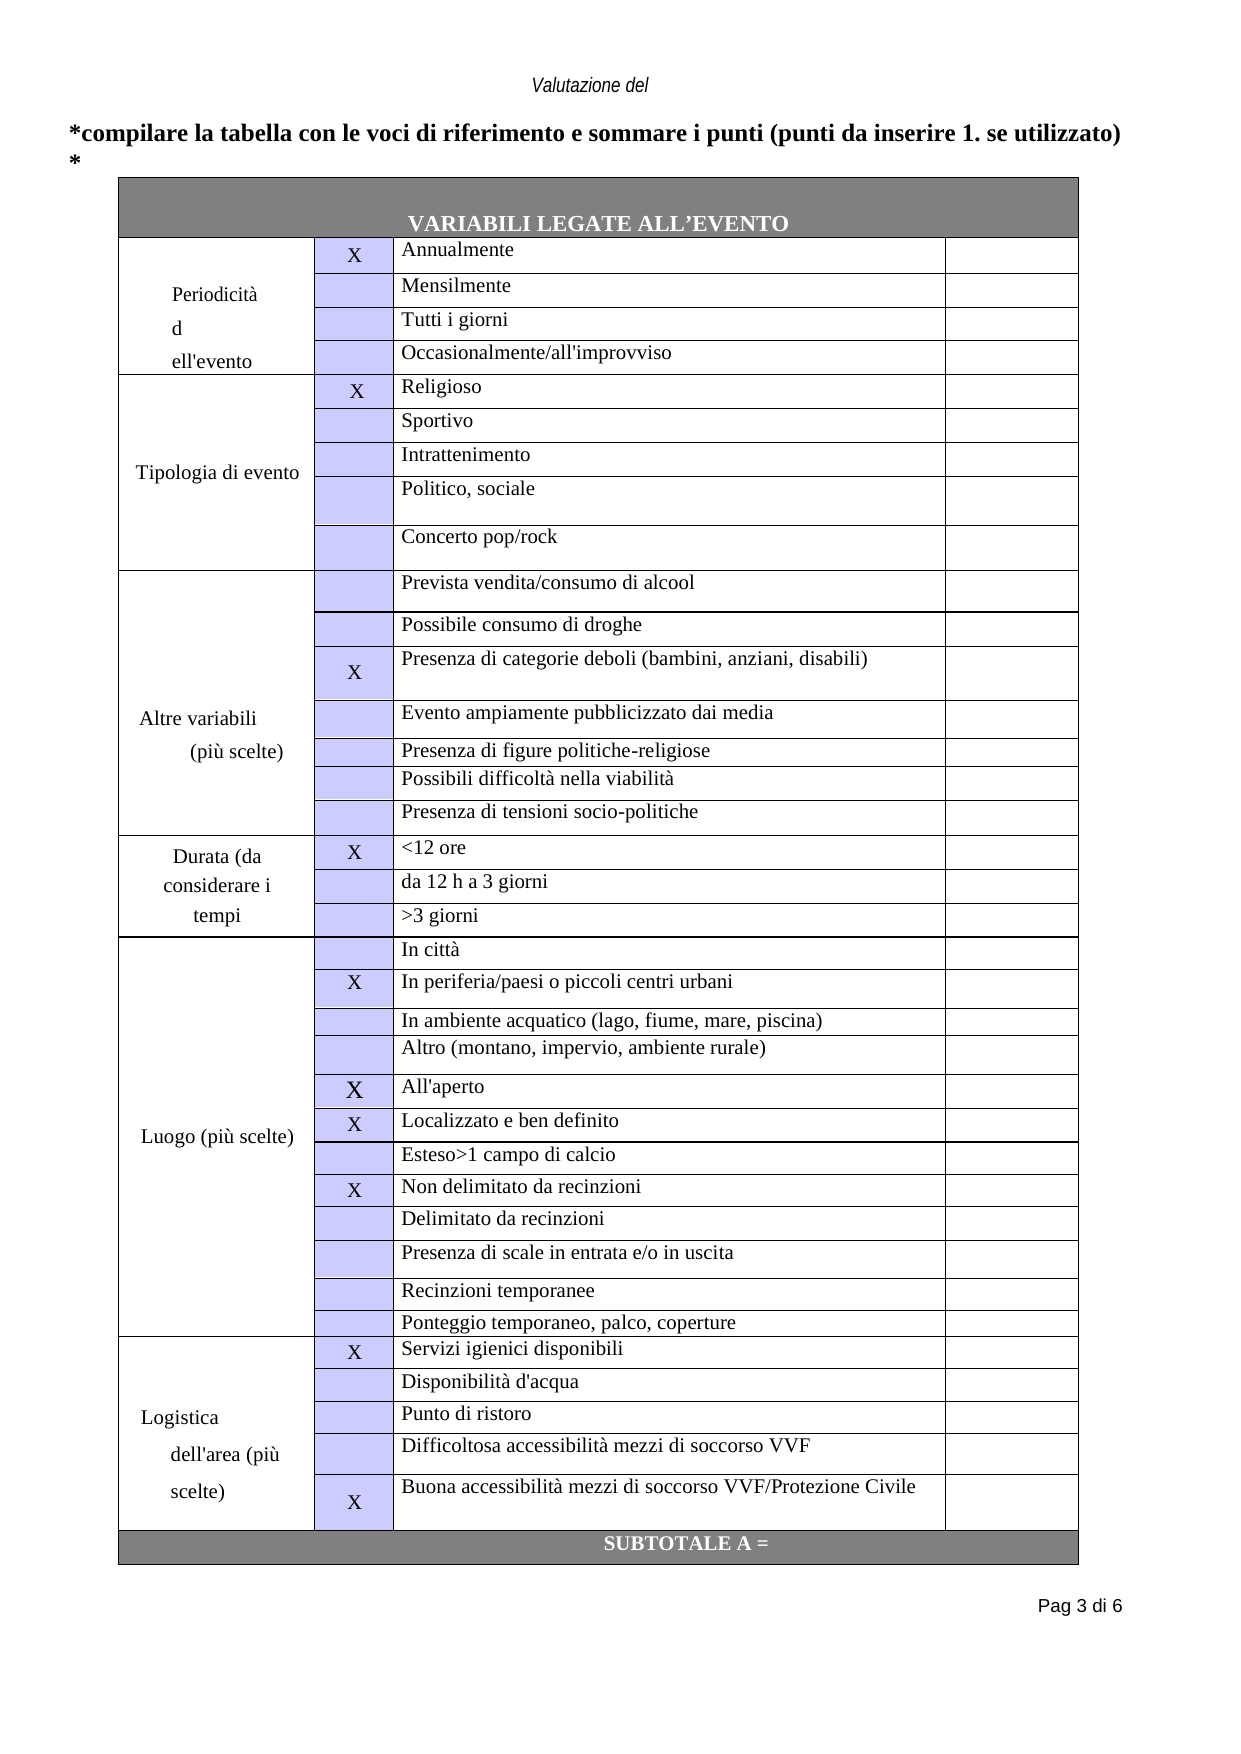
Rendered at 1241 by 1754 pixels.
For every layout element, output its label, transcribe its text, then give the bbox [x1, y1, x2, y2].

table_cell [315, 1369, 393, 1401]
table_cell [315, 739, 393, 766]
table_cell In periferia/paesi o piccoli centri urbani [394, 970, 945, 1007]
table_cell X [315, 836, 393, 869]
table_cell X [315, 1075, 393, 1107]
table_cell [315, 1207, 393, 1240]
table_cell [946, 375, 1078, 408]
table_cell [315, 308, 393, 340]
table_cell [315, 1434, 393, 1474]
table_cell [315, 1279, 393, 1310]
table_cell Difficoltosa accessibilità mezzi di soccorso VVF [394, 1434, 945, 1474]
table_cell [315, 870, 393, 903]
table_cell [315, 1402, 393, 1433]
table_cell Occasionalmente/all'improvviso [394, 341, 945, 374]
table_cell [315, 1311, 393, 1336]
table_cell [315, 701, 393, 737]
table_cell [315, 767, 393, 799]
table_cell Localizzato e ben definito [394, 1109, 945, 1141]
table_cell Presenza di scale in entrata e/o in uscita [394, 1241, 945, 1277]
table_cell [946, 409, 1078, 442]
table_cell [946, 1241, 1078, 1277]
table_cell X [315, 375, 393, 408]
table_cell [315, 938, 393, 969]
table_cell Periodicità dell'evento [119, 238, 314, 374]
table_cell [946, 836, 1078, 869]
table_cell [315, 409, 393, 442]
table_cell X [315, 970, 393, 1007]
table_cell [315, 1036, 393, 1074]
table_cell [946, 1036, 1078, 1074]
table_header VARIABILI LEGATE ALL’EVENTO [119, 178, 1078, 237]
table_cell In ambiente acquatico (lago, fiume, mare, piscina) [394, 1009, 945, 1035]
table_cell [315, 526, 393, 570]
table_cell Annualmente [394, 238, 945, 273]
table_cell Ponteggio temporaneo, palco, coperture [394, 1311, 945, 1336]
table_cell Possibili difficoltà nella viabilità [394, 767, 945, 799]
table_cell [946, 1402, 1078, 1433]
table_cell SUBTOTALE A = [119, 1531, 1078, 1564]
table_cell [946, 238, 1078, 273]
table_cell [946, 1143, 1078, 1174]
table_cell Buona accessibilità mezzi di soccorso VVF/Protezione Civile [394, 1475, 945, 1530]
table_cell [315, 274, 393, 307]
table_cell Logistica dell'area (più scelte) [119, 1337, 314, 1530]
table_cell Concerto pop/rock [394, 526, 945, 570]
table_cell Non delimitato da recinzioni [394, 1175, 945, 1206]
table_cell [315, 1241, 393, 1277]
table_cell Recinzioni temporanee [394, 1279, 945, 1310]
table_cell [946, 739, 1078, 766]
table_cell <12 ore [394, 836, 945, 869]
table_cell [946, 767, 1078, 799]
table_cell Altre variabili (più scelte) [119, 571, 314, 835]
table_cell [946, 526, 1078, 570]
table_cell [315, 477, 393, 524]
table_cell [946, 1109, 1078, 1141]
table_cell [315, 571, 393, 611]
table_cell Altro (montano, impervio, ambiente rurale) [394, 1036, 945, 1074]
table_cell da 12 h a 3 giorni [394, 870, 945, 903]
table_cell [946, 801, 1078, 835]
table_cell [946, 1279, 1078, 1310]
table_cell [946, 477, 1078, 524]
table_cell [946, 904, 1078, 936]
table_cell Luogo (più scelte) [119, 938, 314, 1336]
table_cell Presenza di tensioni socio-politiche [394, 801, 945, 835]
table_cell [946, 1311, 1078, 1336]
table_cell [946, 443, 1078, 476]
table_cell Punto di ristoro [394, 1402, 945, 1433]
table_cell Esteso>1 campo di calcio [394, 1143, 945, 1174]
table_cell Evento ampiamente pubblicizzato dai media [394, 701, 945, 737]
table_cell [946, 274, 1078, 307]
table_cell X [315, 1475, 393, 1530]
table_cell [946, 1175, 1078, 1206]
table_cell [946, 938, 1078, 969]
table_cell [946, 1207, 1078, 1240]
table_cell X [315, 238, 393, 273]
table_cell [946, 1009, 1078, 1035]
table_cell [315, 443, 393, 476]
table_cell [946, 970, 1078, 1007]
table_cell [946, 1475, 1078, 1530]
table_cell X [315, 647, 393, 699]
table_cell Delimitato da recinzioni [394, 1207, 945, 1240]
table_cell [315, 1009, 393, 1035]
table_cell X [315, 1175, 393, 1206]
table_cell [315, 613, 393, 646]
table_cell Intrattenimento [394, 443, 945, 476]
table_cell Possibile consumo di droghe [394, 613, 945, 646]
table_cell [946, 341, 1078, 374]
table_cell All'aperto [394, 1075, 945, 1107]
table_cell Durata (da considerare i tempi di ingresso/uscita) [119, 836, 314, 936]
table_cell Disponibilità d'acqua [394, 1369, 945, 1401]
table_cell Religioso [394, 375, 945, 408]
table_cell [315, 341, 393, 374]
table_cell >3 giorni [394, 904, 945, 936]
table_cell Mensilmente [394, 274, 945, 307]
table_cell Sportivo [394, 409, 945, 442]
table_cell X [315, 1337, 393, 1368]
table_cell X [315, 1109, 393, 1141]
table_cell [946, 613, 1078, 646]
table_cell [946, 1369, 1078, 1401]
table_cell Servizi igienici disponibili [394, 1337, 945, 1368]
table_cell Tutti i giorni [394, 308, 945, 340]
table_cell Tipologia di evento [119, 375, 314, 570]
table_cell [315, 801, 393, 835]
table_cell [946, 870, 1078, 903]
table_cell Presenza di figure politiche-religiose [394, 739, 945, 766]
text *compilare la tabella con le voci di riferimento e sommare i punti (punti da inserire 1. se utilizzato) * [69, 118, 1134, 177]
table_cell Presenza di categorie deboli (bambini, anziani, disabili) [394, 647, 945, 699]
table_cell [946, 571, 1078, 611]
table_cell [946, 647, 1078, 699]
table_cell [946, 701, 1078, 737]
table_cell [946, 308, 1078, 340]
table_cell [946, 1337, 1078, 1368]
table_cell Politico, sociale [394, 477, 945, 524]
table_cell [946, 1434, 1078, 1474]
table_cell Prevista vendita/consumo di alcool [394, 571, 945, 611]
table_cell [315, 904, 393, 936]
table_cell In città [394, 938, 945, 969]
table_cell [315, 1143, 393, 1174]
table_cell [946, 1075, 1078, 1107]
